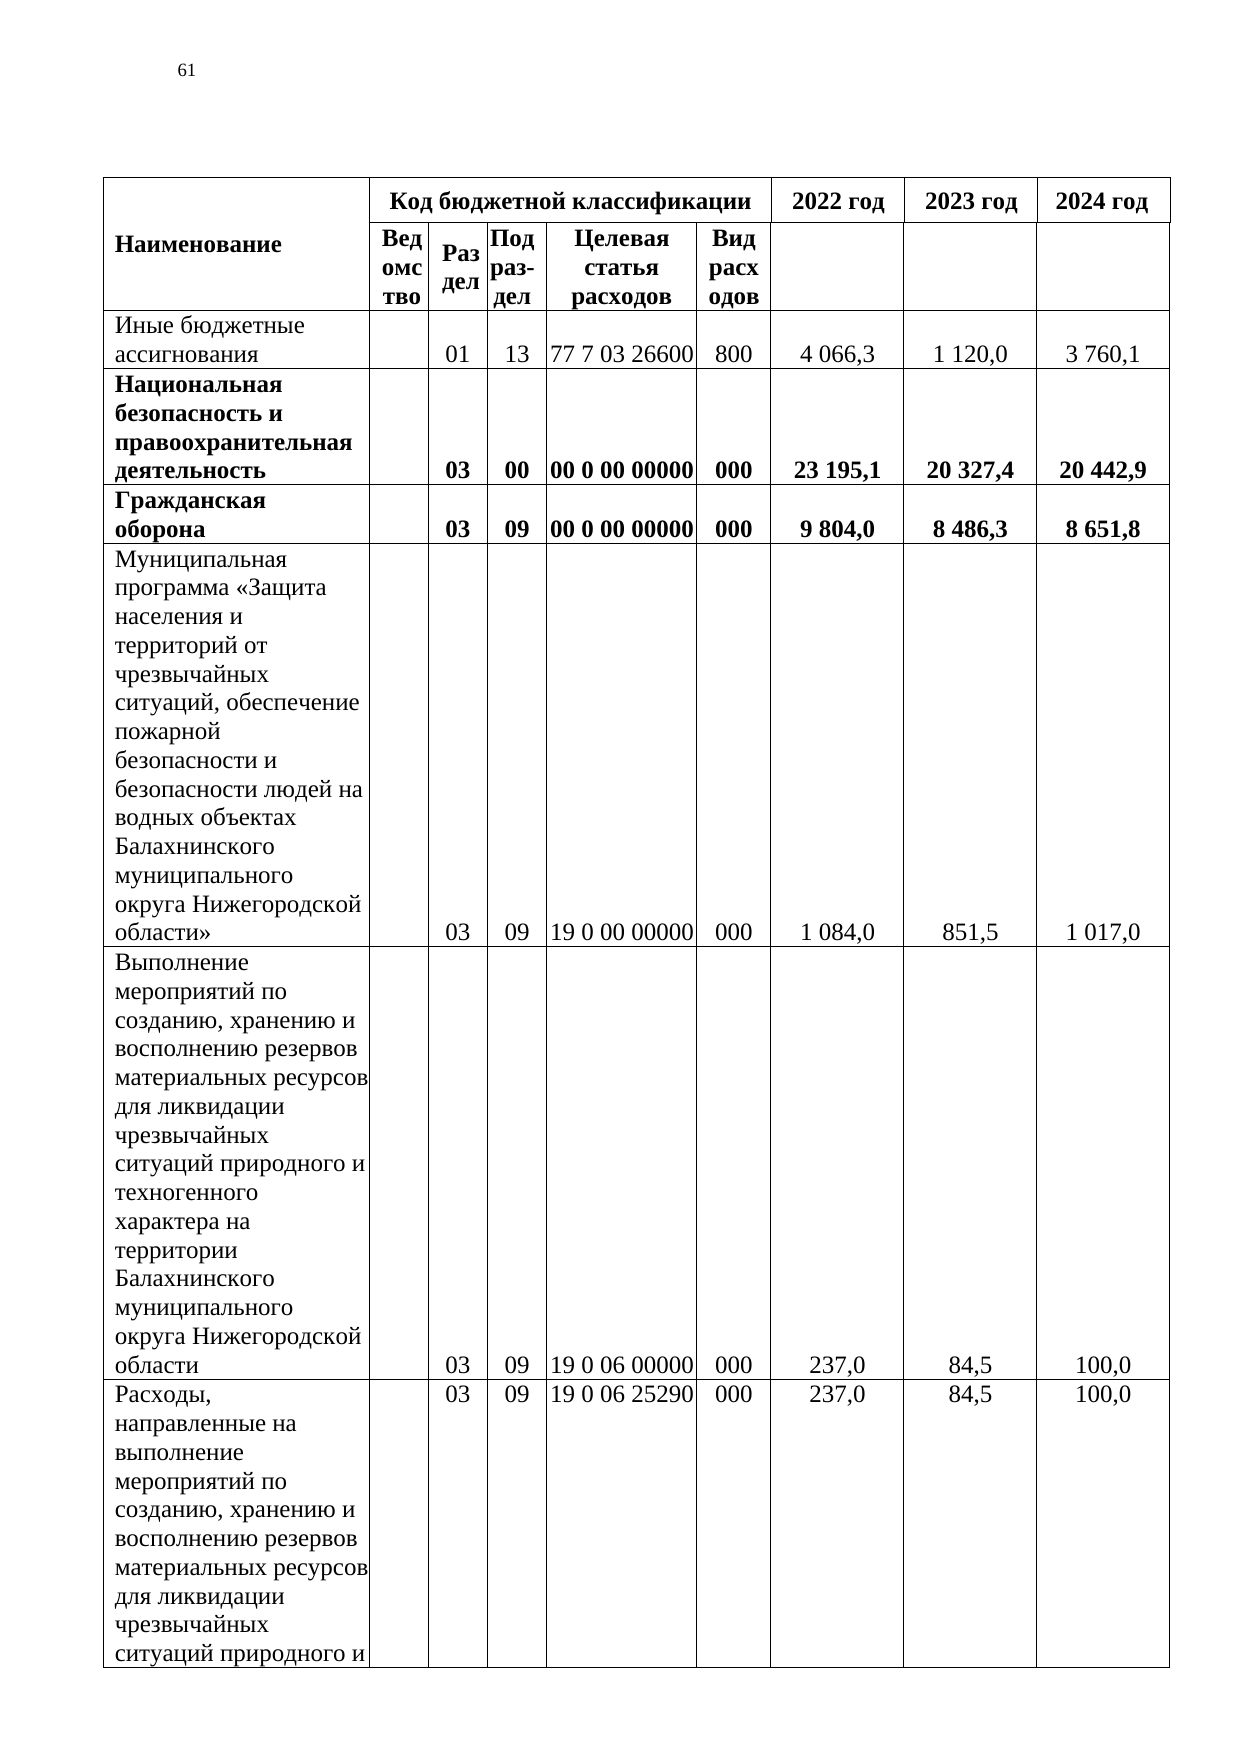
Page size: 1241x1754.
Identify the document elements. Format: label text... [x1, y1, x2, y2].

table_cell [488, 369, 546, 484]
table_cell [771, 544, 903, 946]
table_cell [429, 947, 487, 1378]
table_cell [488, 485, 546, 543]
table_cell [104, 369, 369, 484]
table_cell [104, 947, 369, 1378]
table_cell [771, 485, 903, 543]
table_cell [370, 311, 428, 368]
table_header Наименование [104, 178, 369, 309]
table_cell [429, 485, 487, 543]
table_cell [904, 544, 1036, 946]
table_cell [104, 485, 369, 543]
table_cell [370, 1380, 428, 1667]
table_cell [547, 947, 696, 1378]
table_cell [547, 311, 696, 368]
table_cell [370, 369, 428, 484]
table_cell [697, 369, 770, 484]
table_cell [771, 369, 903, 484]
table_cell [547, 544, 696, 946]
table_cell Целевая статья расходов [547, 223, 696, 309]
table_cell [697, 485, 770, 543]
table_cell Подраз-дел [488, 223, 546, 309]
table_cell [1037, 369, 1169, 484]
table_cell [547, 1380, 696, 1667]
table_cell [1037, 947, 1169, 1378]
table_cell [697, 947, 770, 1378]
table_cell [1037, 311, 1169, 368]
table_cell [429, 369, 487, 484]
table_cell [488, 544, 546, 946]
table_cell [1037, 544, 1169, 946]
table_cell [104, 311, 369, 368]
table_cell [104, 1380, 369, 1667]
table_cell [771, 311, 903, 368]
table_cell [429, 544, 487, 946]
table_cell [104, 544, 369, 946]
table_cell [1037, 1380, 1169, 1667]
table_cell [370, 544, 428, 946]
table_cell [771, 223, 903, 309]
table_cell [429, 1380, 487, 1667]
table_cell Вед омс тво [370, 223, 428, 309]
table_cell [1037, 223, 1169, 309]
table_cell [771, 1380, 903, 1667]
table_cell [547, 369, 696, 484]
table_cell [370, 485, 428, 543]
table_header 2023 год [905, 178, 1037, 222]
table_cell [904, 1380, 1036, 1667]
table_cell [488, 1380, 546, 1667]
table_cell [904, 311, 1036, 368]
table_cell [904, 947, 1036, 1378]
table_cell Раз дел [429, 223, 487, 309]
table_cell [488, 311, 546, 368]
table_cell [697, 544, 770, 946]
table_cell Вид расходов [697, 223, 770, 309]
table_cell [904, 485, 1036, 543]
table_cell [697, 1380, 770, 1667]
table_header Код бюджетной классификации [370, 178, 771, 222]
table_header 2024 год [1038, 178, 1170, 222]
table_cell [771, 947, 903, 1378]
table_cell [904, 223, 1036, 309]
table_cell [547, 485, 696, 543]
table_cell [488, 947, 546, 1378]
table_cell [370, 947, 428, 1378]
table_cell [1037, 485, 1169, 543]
table_header 2022 год [772, 178, 904, 222]
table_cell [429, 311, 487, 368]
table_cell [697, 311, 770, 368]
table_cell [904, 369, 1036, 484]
